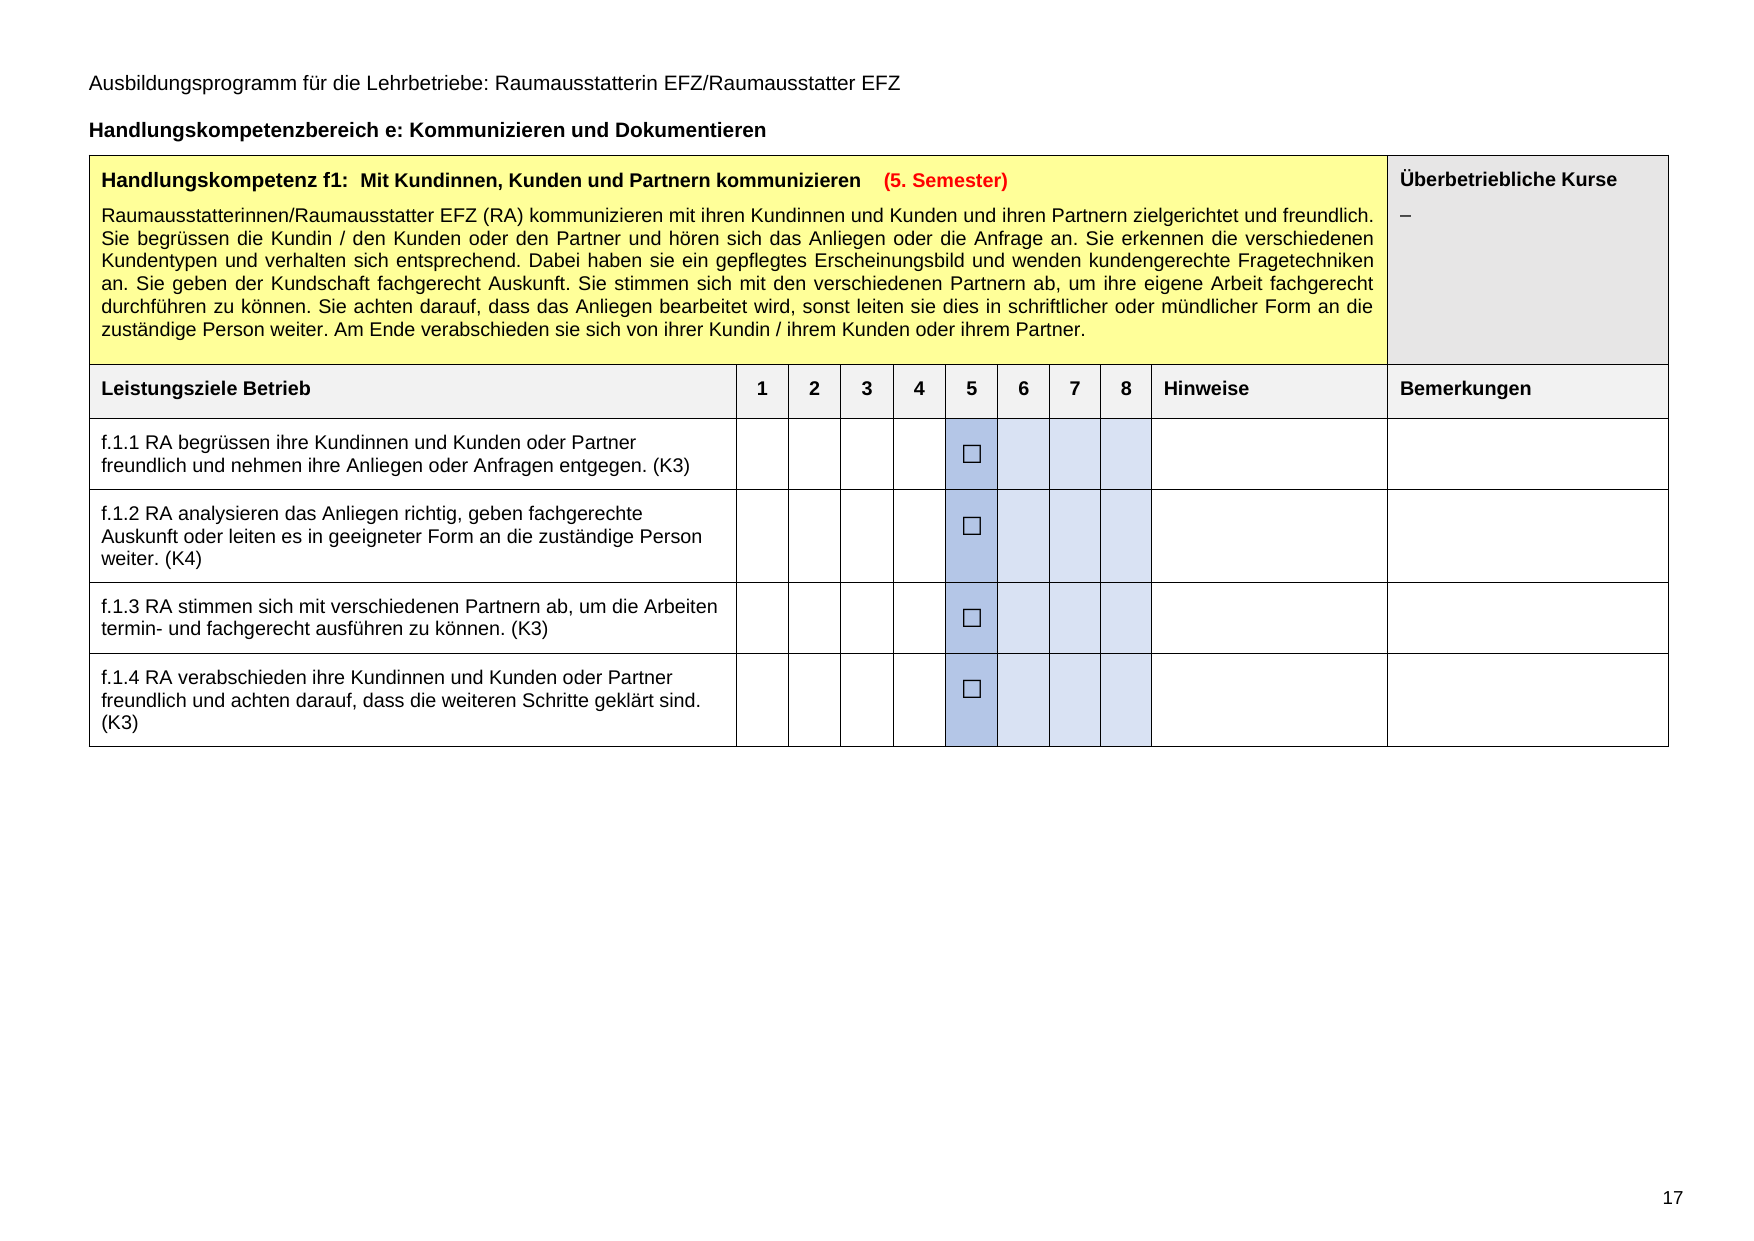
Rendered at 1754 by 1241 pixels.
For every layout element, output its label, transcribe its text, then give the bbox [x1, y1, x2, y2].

table_cell [1101, 419, 1151, 489]
table_cell [1152, 583, 1387, 653]
table_cell [1388, 583, 1668, 653]
table_cell Hinweise [1152, 365, 1387, 418]
table_cell [1050, 654, 1100, 746]
table_cell [1152, 490, 1387, 582]
table_cell 2 [789, 365, 840, 418]
table_cell [998, 654, 1049, 746]
table_cell 7 [1050, 365, 1100, 418]
table_cell f.1.3 RA stimmen sich mit verschiedenen Partnern ab, um die Arbeiten termin- und fachgerecht ausführen zu können. (K3) [90, 583, 736, 653]
table_cell [894, 419, 945, 489]
table_cell 4 [894, 365, 945, 418]
table_cell [789, 490, 840, 582]
table_cell f.1.2 RA analysieren das Anliegen richtig, geben fachgerechte Auskunft oder leiten es in geeigneter Form an die zuständige Person weiter. (K4) [90, 490, 736, 582]
table_cell f.1.4 RA verabschieden ihre Kundinnen und Kunden oder Partner freundlich und achten darauf, dass die weiteren Schritte geklärt sind. (K3) [90, 654, 736, 746]
table_cell [998, 490, 1049, 582]
table_cell [1101, 654, 1151, 746]
table_cell [1050, 419, 1100, 489]
table_cell [1050, 490, 1100, 582]
table_cell [737, 583, 788, 653]
table_cell [1101, 490, 1151, 582]
table_cell [894, 654, 945, 746]
table_cell Leistungsziele Betrieb [90, 365, 736, 418]
table_cell [789, 654, 840, 746]
table_cell [1101, 583, 1151, 653]
table_cell [1050, 583, 1100, 653]
table_cell [737, 419, 788, 489]
table_cell 1 [737, 365, 788, 418]
table_cell [737, 490, 788, 582]
table_cell [1388, 654, 1668, 746]
table_cell [998, 583, 1049, 653]
table_cell 3 [841, 365, 893, 418]
table_header Überbetriebliche Kurse – [1388, 156, 1668, 364]
text Handlungskompetenzbereich e: Kommunizieren und Dokumentieren [89, 118, 1625, 142]
table_cell [894, 583, 945, 653]
table_cell f.1.1 RA begrüssen ihre Kundinnen und Kunden oder Partner freundlich und nehmen ihre Anliegen oder Anfragen entgegen. (K3) [90, 419, 736, 489]
table_cell [841, 583, 893, 653]
table_cell 8 [1101, 365, 1151, 418]
table_cell [1152, 654, 1387, 746]
table_cell [841, 419, 893, 489]
table_header Handlungskompetenz f1: Mit Kundinnen, Kunden und Partnern kommunizieren (5. Semester) Raumausstatterinnen/Raumausstatter EFZ (RA) kommunizieren mit ihren Kundinnen und Kunden und ihren Partnern zielgerichtet und freundlich. Sie begrüssen die Kundin / den Kunden oder den Partner und hören sich das Anliegen oder die Anfrage an. Sie erkennen die verschiedenen Kundentypen und verhalten sich entsprechend. Dabei haben sie ein gepflegtes Erscheinungsbild und wenden kundengerechte Fragetechniken an. Sie geben der Kundschaft fachgerecht Auskunft. Sie stimmen sich mit den verschiedenen Partnern ab, um ihre eigene Arbeit fachgerecht durchführen zu können. Sie achten darauf, dass das Anliegen bearbeitet wird, sonst leiten sie dies in schriftlicher oder mündlicher Form an die zuständige Person weiter. Am Ende verabschieden sie sich von ihrer Kundin / ihrem Kunden oder ihrem Partner. [90, 156, 1387, 364]
table_cell [894, 490, 945, 582]
table_cell [1152, 419, 1387, 489]
table_cell [789, 583, 840, 653]
table_cell [998, 419, 1049, 489]
table_cell 5 [946, 365, 997, 418]
table_cell Bemerkungen [1388, 365, 1668, 418]
table_cell [1388, 490, 1668, 582]
table_cell [789, 419, 840, 489]
table_cell [841, 490, 893, 582]
table_cell 6 [998, 365, 1049, 418]
table_cell [1388, 419, 1668, 489]
table_cell [841, 654, 893, 746]
table_cell [737, 654, 788, 746]
